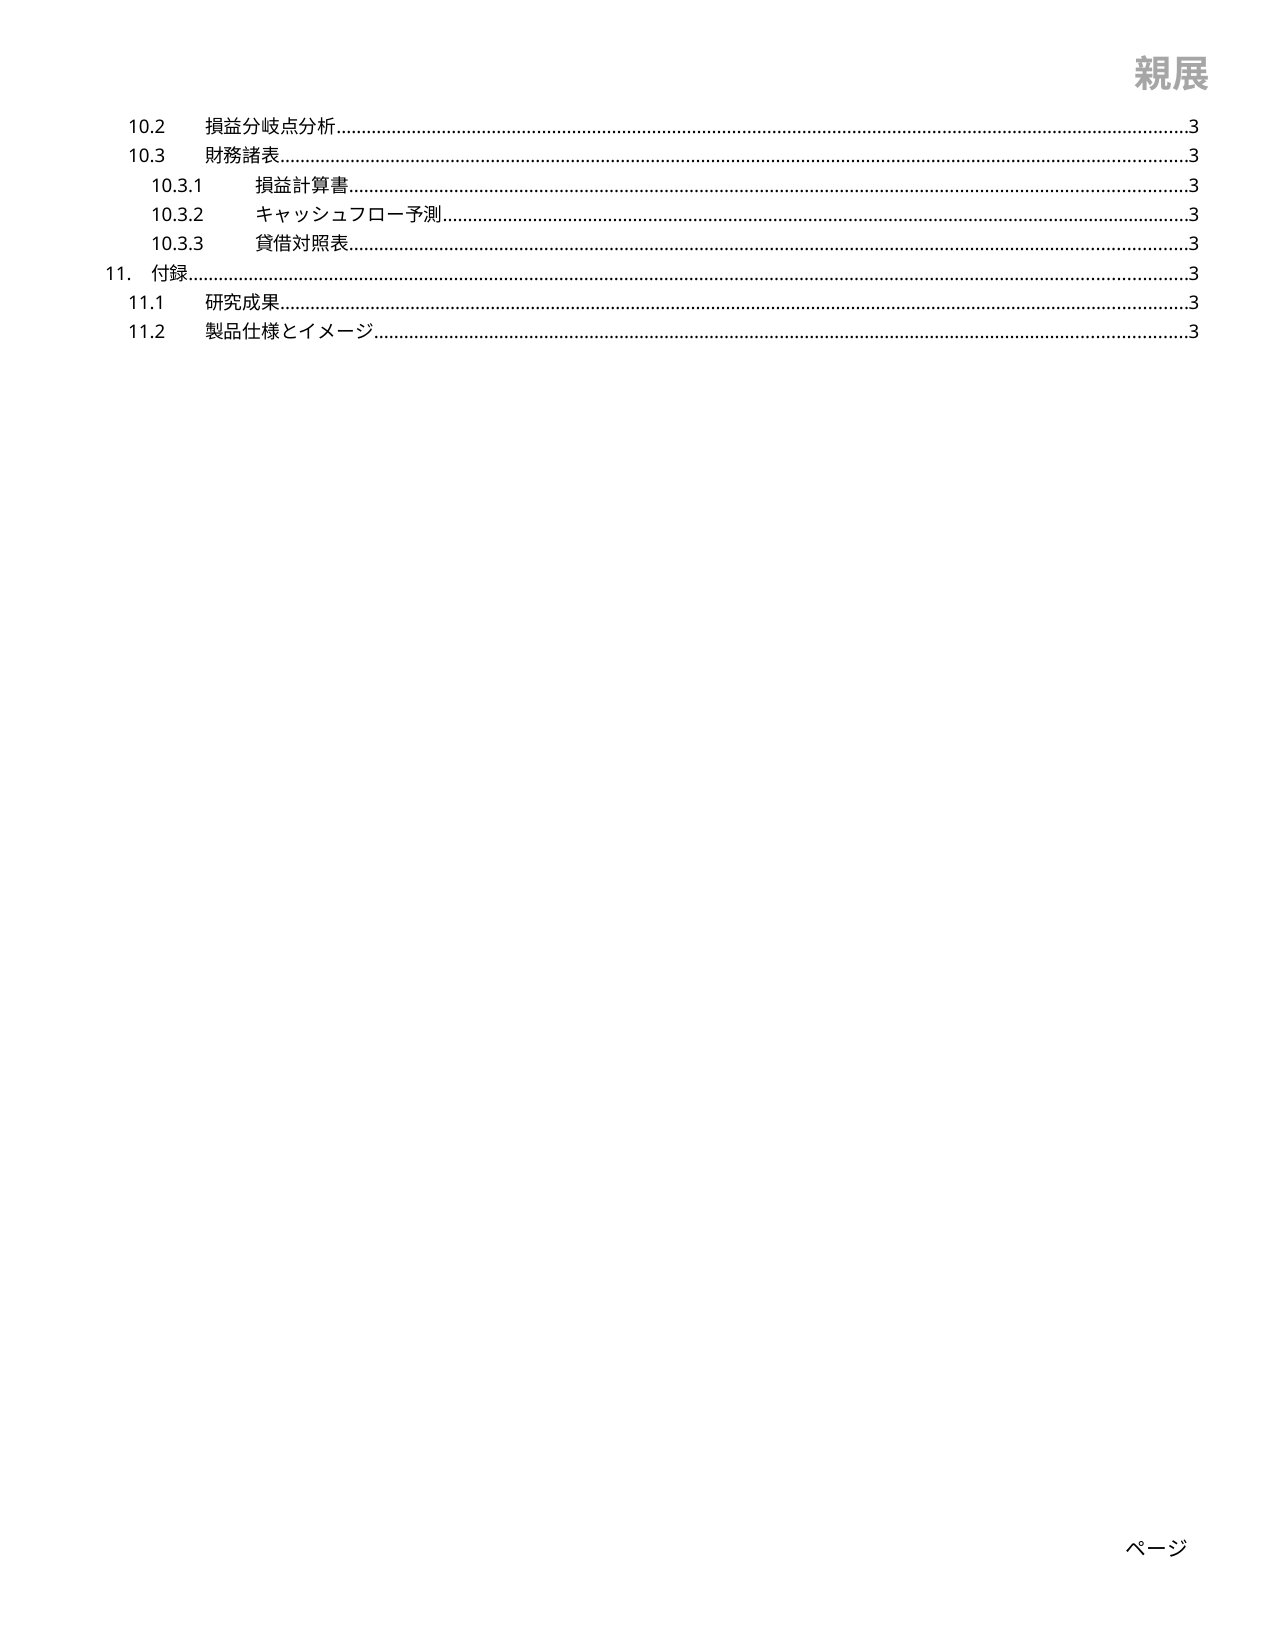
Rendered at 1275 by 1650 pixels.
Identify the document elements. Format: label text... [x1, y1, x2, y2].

text 10.3.1 損益計算書 3 [151, 172, 1200, 198]
text 11.1 研究成果 3 [128, 289, 1200, 315]
text 10.3.3 貸借対照表 3 [151, 231, 1200, 256]
text 10.2 損益分岐点分析 3 [128, 113, 1200, 139]
text 11. 付録 3 [105, 260, 1200, 285]
text 10.3.2 キャッシュフロー予測 3 [151, 201, 1200, 227]
text 10.3 財務諸表 3 [128, 143, 1200, 168]
text 11.2 製品仕様とイメージ 3 [128, 318, 1200, 344]
